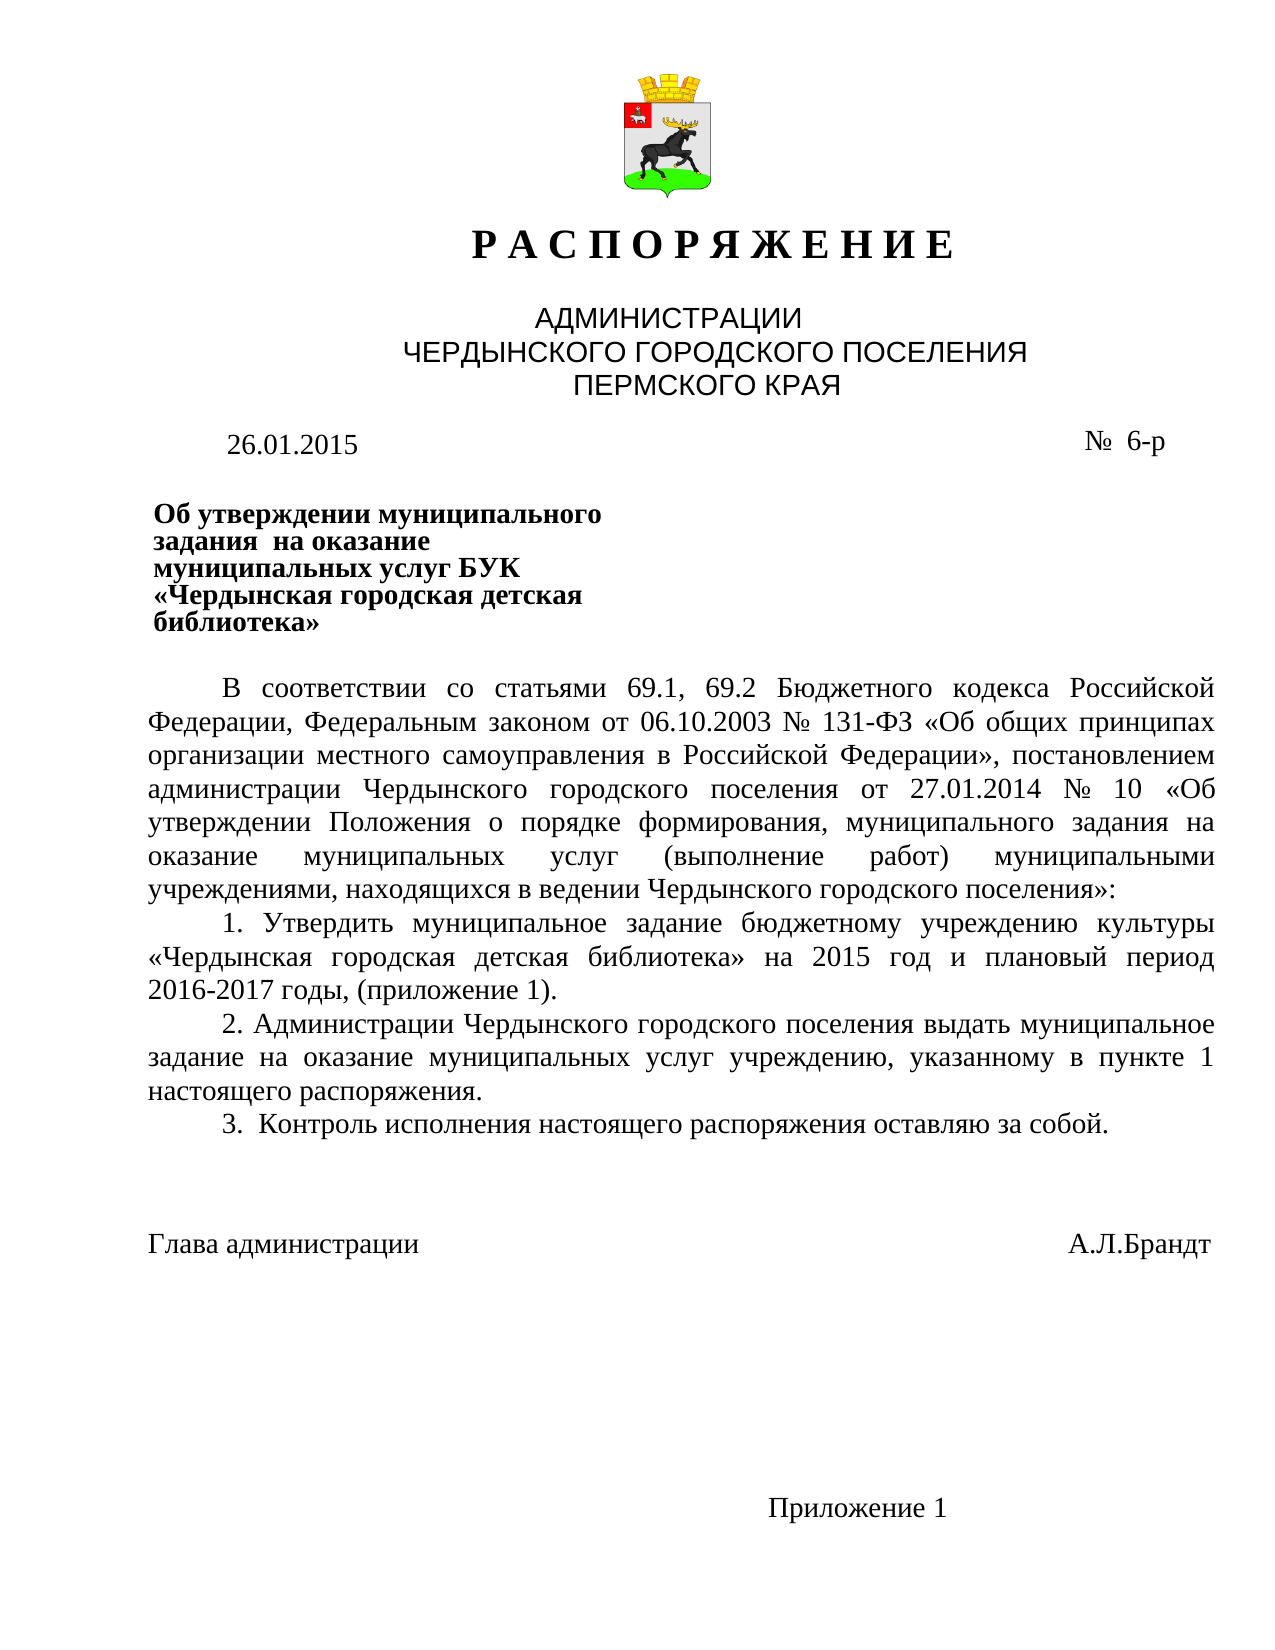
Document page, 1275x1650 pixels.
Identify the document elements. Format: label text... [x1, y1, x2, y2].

text Р А С П О Р Я Ж Е Н И Е [148, 220, 1203, 268]
text 3. Контроль исполнения настоящего распоряжения оставляю за собой. [148, 1106, 1216, 1140]
text Приложение 1 [148, 1490, 1216, 1523]
text АДМИНИСТРАЦИИ [85, 301, 1203, 335]
text ЧЕРДЫНСКОГО ГОРОДСКОГО ПОСЕЛЕНИЯ [73, 335, 1203, 368]
text 2. Администрации Чердынского городского поселения выдать муниципальное задание на оказание муниципальных услуг учреждению, указанному в пункте 1 настоящего распоряжения. [148, 1006, 1216, 1106]
text 1. Утвердить муниципальное задание бюджетному учреждению культуры «Чердынская городская детская библиотека» на 2015 год и плановый период 2016-2017 годы, (приложение 1). [148, 905, 1216, 1006]
text В соответствии со статьями 69.1, 69.2 Бюджетного кодекса Российской Федерации, Федеральным законом от 06.10.2003 № 131-ФЗ «Об общих принципах организации местного самоуправления в Российской Федерации», постановлением администрации Чердынского городского поселения от 27.01.2014 № 10 «Об утверждении Положения о порядке формирования, муниципального задания на оказание муниципальных услуг (выполнение работ) муниципальными учреждениями, находящихся в ведении Чердынского городского поселения»: [148, 670, 1216, 905]
picture [618, 74, 715, 198]
text Глава администрации А.Л.Брандт [148, 1226, 1216, 1260]
text ПЕРМСКОГО КРАЯ [73, 368, 1203, 402]
